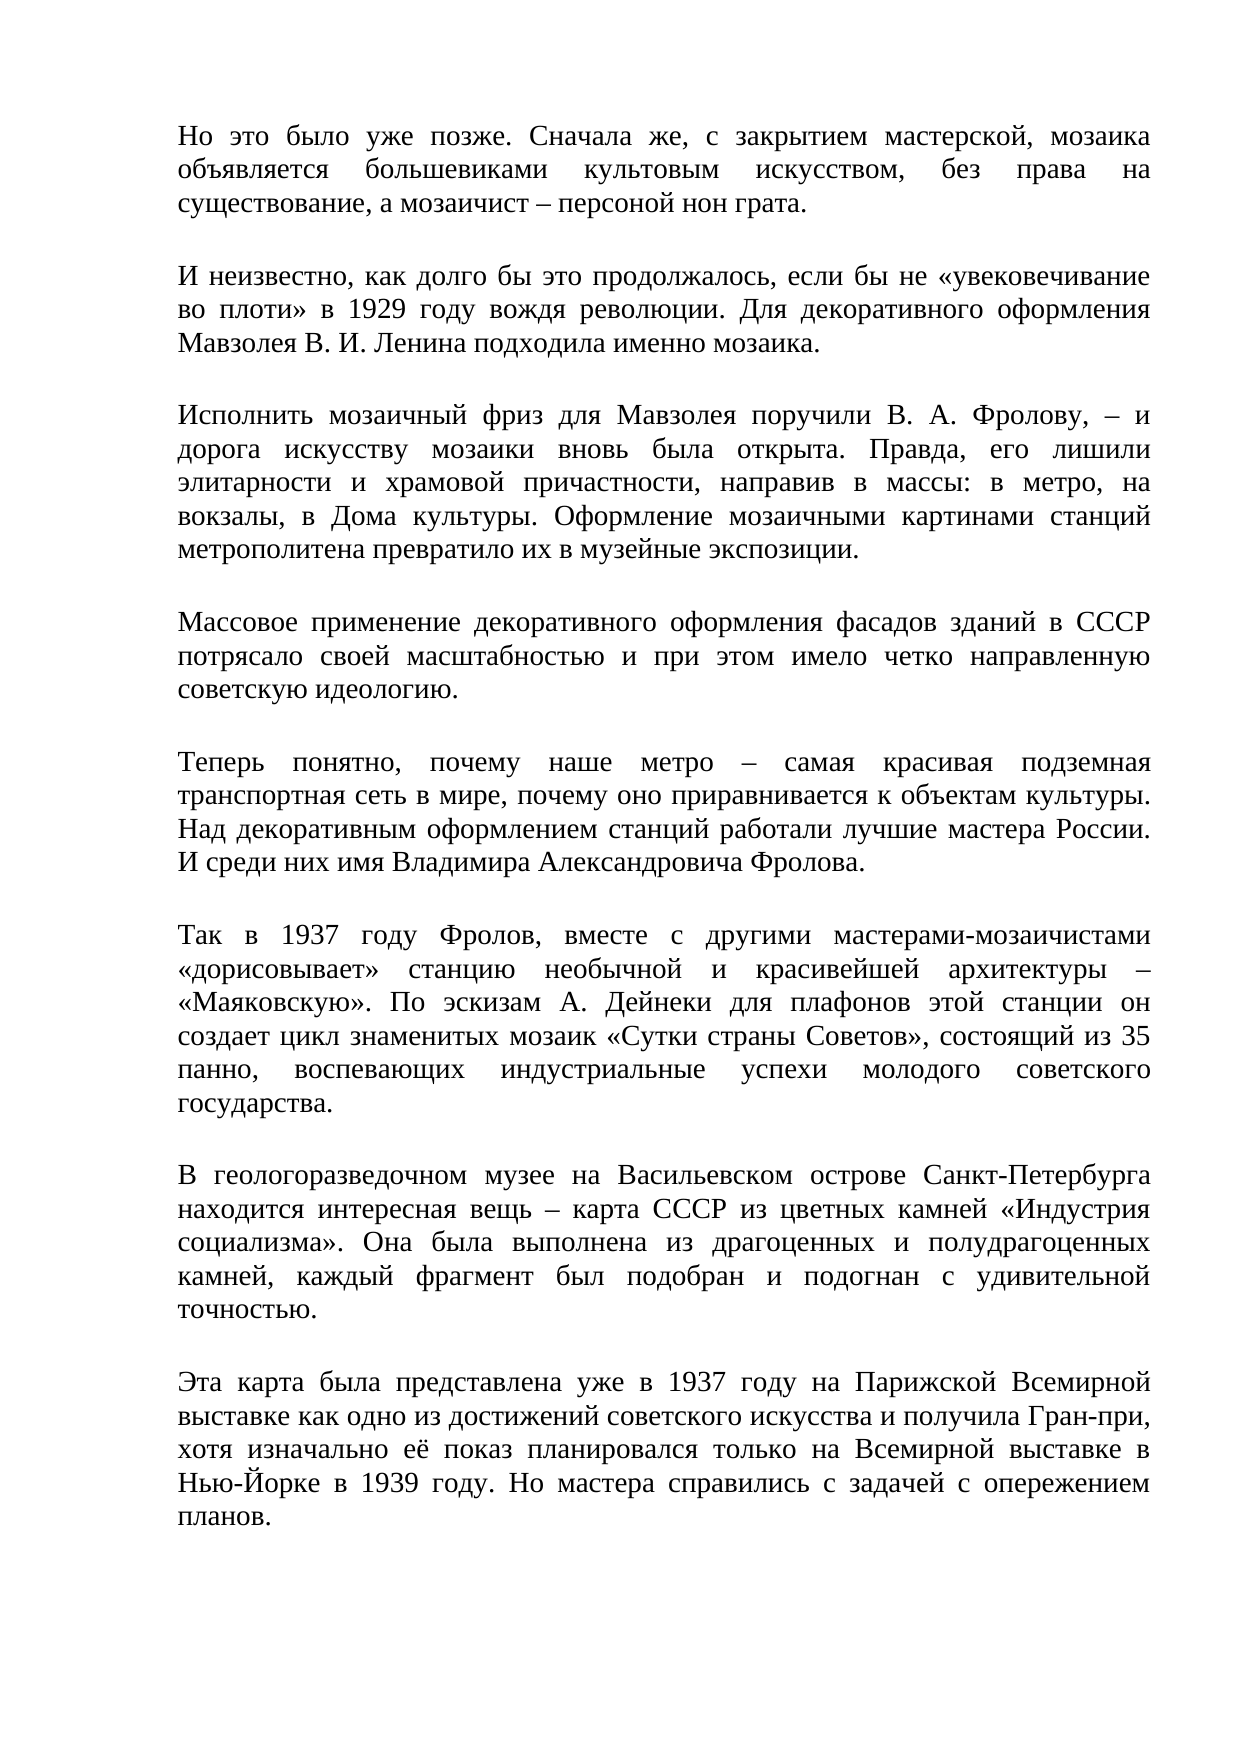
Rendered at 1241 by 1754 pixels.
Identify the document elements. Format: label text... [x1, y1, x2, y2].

text Так в 1937 году Фролов, вместе с другими мастерами-мозаичистами «дорисовывает» станцию необычной и красивейшей архитектуры – «Маяковскую». По эскизам А. Дейнеки для плафонов этой станции он создает цикл знаменитых мозаик «Сутки страны Советов», состоящий из 35 панно, воспевающих индустриальные успехи молодого советского государства. [177, 917, 1152, 1118]
text Теперь понятно, почему наше метро – самая красивая подземная транспортная сеть в мире, почему оно приравнивается к объектам культуры. Над декоративным оформлением станций работали лучшие мастера России. И среди них имя Владимира Александровича Фролова. [177, 744, 1152, 878]
text Эта карта была представлена уже в 1937 году на Парижской Всемирной выставке как одно из достижений советского искусства и получила Гран-при, хотя изначально её показ планировался только на Всемирной выставке в Нью-Йорке в 1939 году. Но мастера справились с задачей с опережением планов. [177, 1364, 1152, 1532]
text Но это было уже позже. Сначала же, с закрытием мастерской, мозаика объявляется большевиками культовым искусством, без права на существование, а мозаичист – персоной нон грата. [177, 118, 1152, 219]
text Исполнить мозаичный фриз для Мавзолея поручили В. А. Фролову, – и дорога искусству мозаики вновь была открыта. Правда, его лишили элитарности и храмовой причастности, направив в массы: в метро, на вокзалы, в Дома культуры. Оформление мозаичными картинами станций метрополитена превратило их в музейные экспозиции. [177, 397, 1152, 565]
text Массовое применение декоративного оформления фасадов зданий в СССР потрясало своей масштабностью и при этом имело четко направленную советскую идеологию. [177, 604, 1152, 705]
text И неизвестно, как долго бы это продолжалось, если бы не «увековечивание во плоти» в 1929 году вождя революции. Для декоративного оформления Мавзолея В. И. Ленина подходила именно мозаика. [177, 258, 1152, 358]
text В геологоразведочном музее на Васильевском острове Санкт-Петербурга находится интересная вещь – карта СССР из цветных камней «Индустрия социализма». Она была выполнена из драгоценных и полудрагоценных камней, каждый фрагмент был подобран и подогнан с удивительной точностью. [177, 1157, 1152, 1325]
